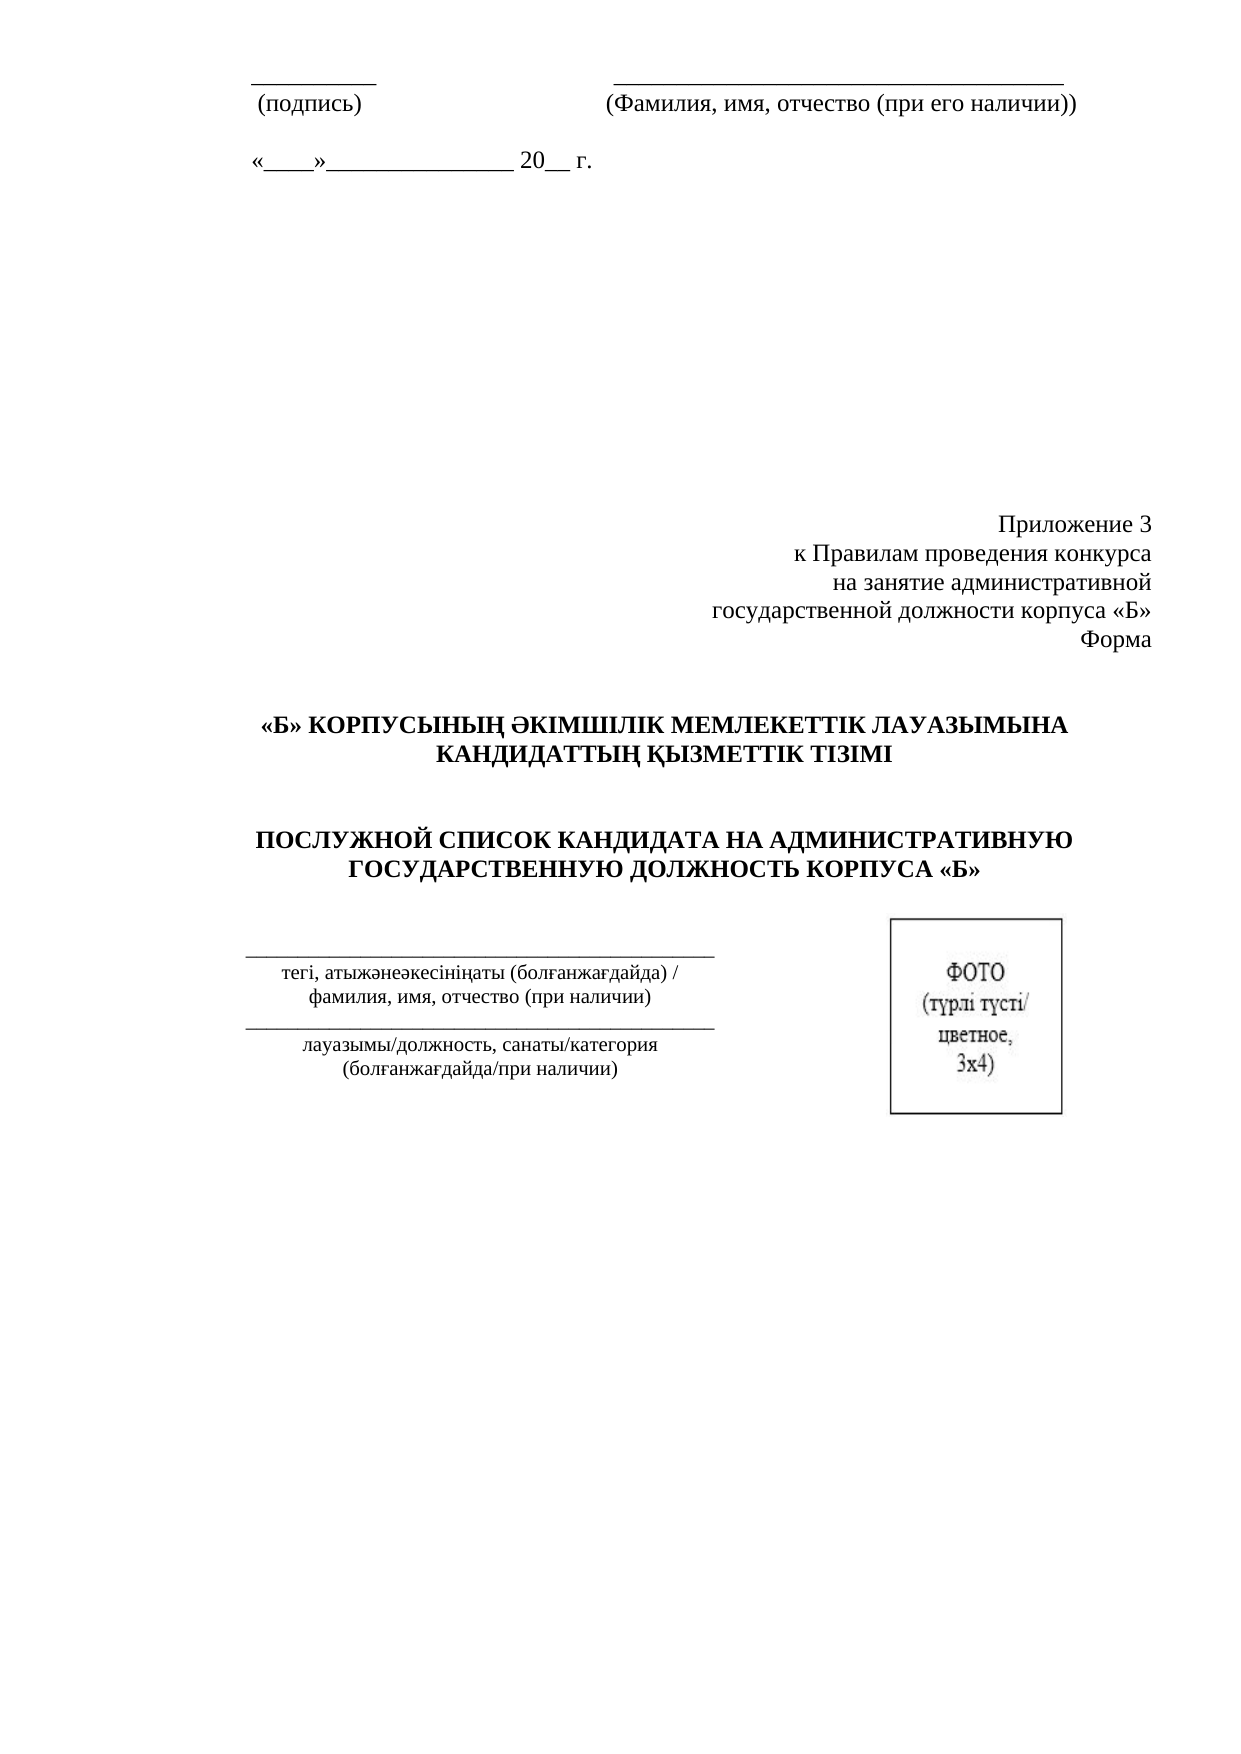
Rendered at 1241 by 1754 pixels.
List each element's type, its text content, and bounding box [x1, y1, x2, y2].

text ГОСУДАРСТВЕННУЮ ДОЛЖНОСТЬ КОРПУСА «Б» [177, 854, 1152, 883]
text (подпись) (Фамилия, имя, отчество (при его наличии)) [177, 88, 1152, 117]
text «____»_______________ 20__ г. [177, 145, 1152, 174]
text лауазымы/должность, санаты/категория [177, 1032, 783, 1056]
text на занятие административной [177, 567, 1152, 595]
text _____________________________________________ [177, 936, 783, 960]
text тегі, атыжәнеәкесініңаты (болғанжағдайда) / [177, 960, 783, 984]
text Форма [177, 624, 1152, 653]
text к Правилам проведения конкурса [177, 538, 1152, 567]
text государственной должности корпуса «Б» [177, 595, 1152, 624]
text ПОСЛУЖНОЙ СПИСОК КАНДИДАТА НА АДМИНИСТРАТИВНУЮ [177, 825, 1152, 854]
text _____________________________________________ [177, 1008, 783, 1032]
text Приложение 3 [177, 509, 1152, 538]
text __________ ____________________________________ [177, 59, 1152, 88]
text «Б» КОРПУСЫНЫҢ ӘКІМШІЛІК МЕМЛЕКЕТТІК ЛАУАЗЫМЫНА [177, 710, 1152, 739]
text (болғанжағдайда/при наличии) [177, 1056, 783, 1080]
text КАНДИДАТТЫҢ ҚЫЗМЕТТIК ТIЗIМІ [177, 739, 1152, 768]
text фамилия, имя, отчество (при наличии) [177, 984, 783, 1008]
